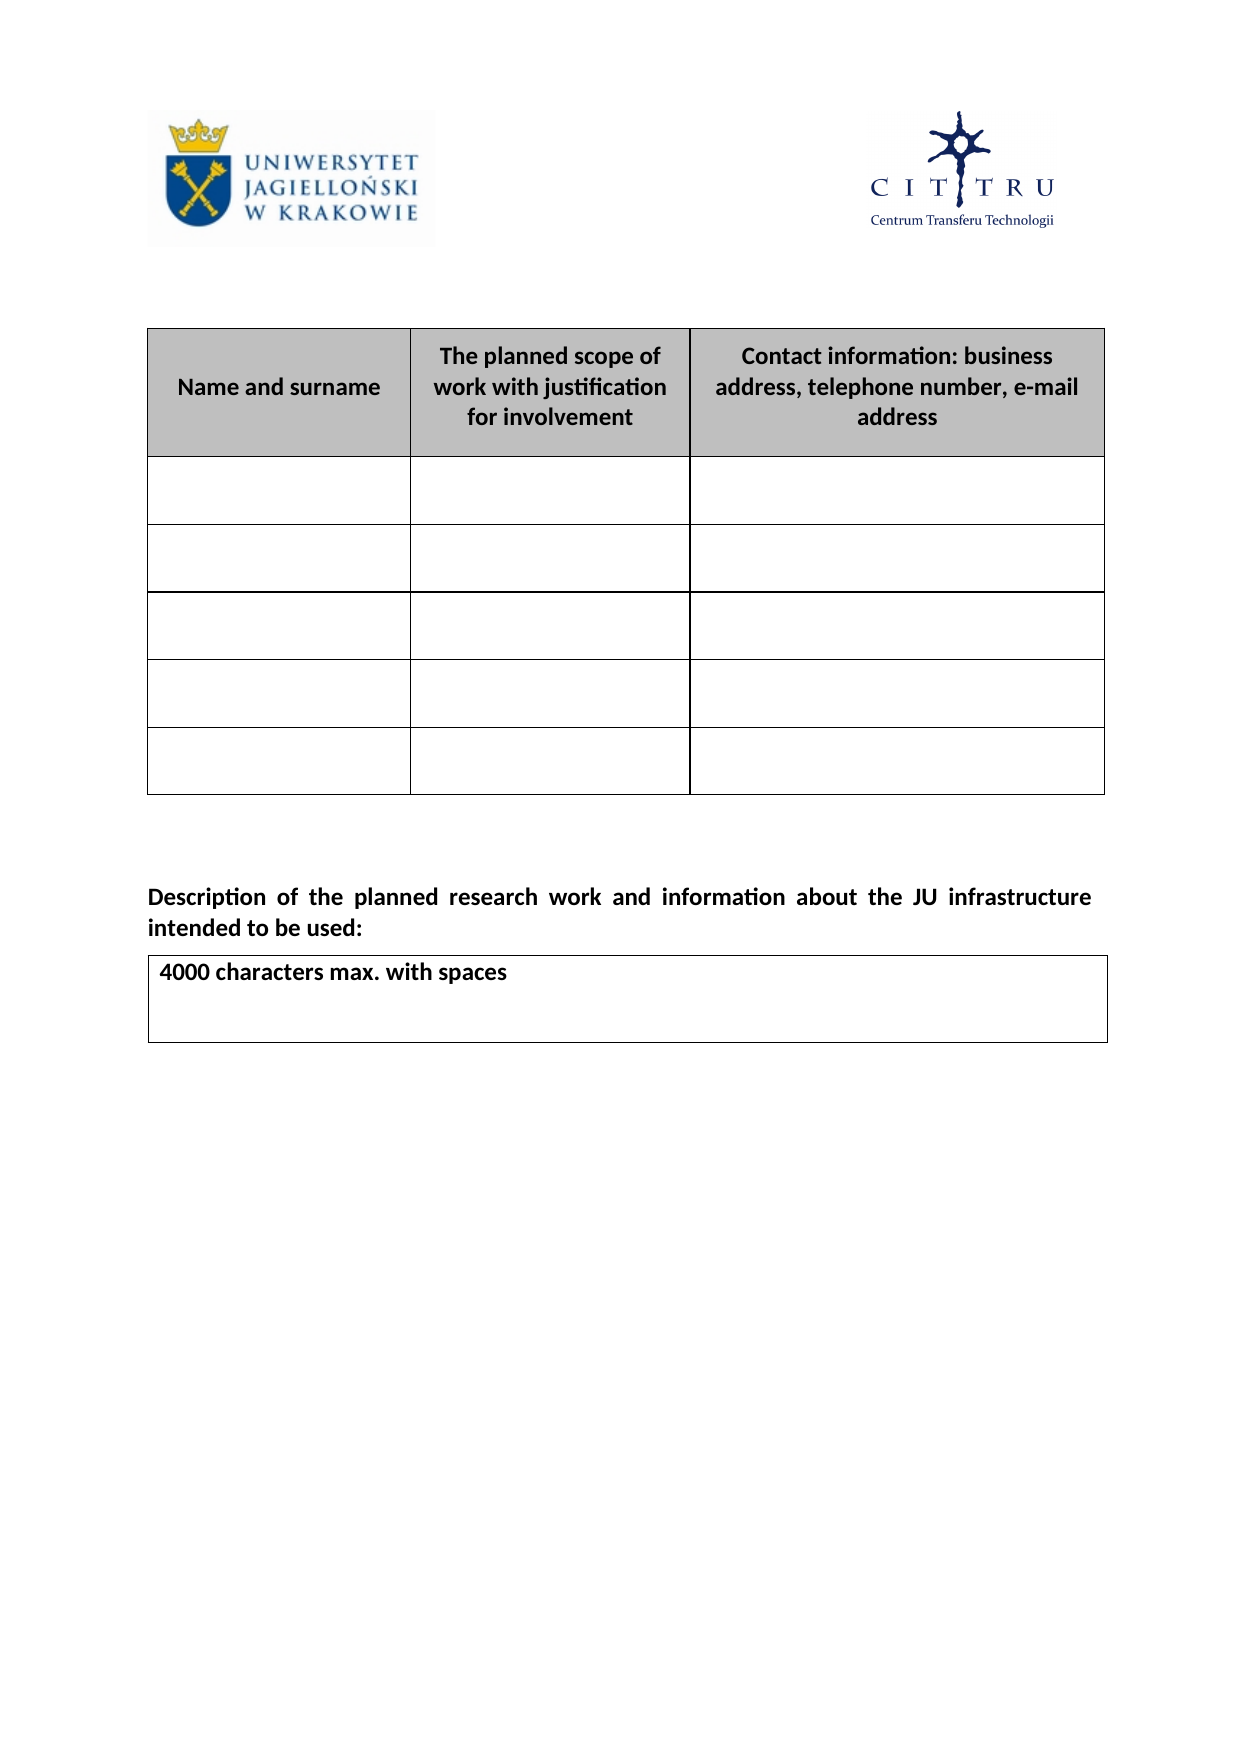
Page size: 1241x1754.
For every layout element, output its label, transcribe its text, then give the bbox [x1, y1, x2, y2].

table_cell [691, 728, 1104, 794]
table_cell [148, 593, 410, 659]
table_header Name and surname [148, 329, 410, 456]
table_cell [691, 525, 1104, 591]
table_cell [411, 525, 689, 591]
table_cell [691, 660, 1104, 727]
table_cell [148, 457, 410, 524]
table_cell [411, 728, 689, 794]
picture [865, 111, 1057, 228]
table_cell [411, 660, 689, 727]
picture [147, 110, 436, 247]
table_header The planned scope of work with justification for involvement [411, 329, 689, 456]
text Description of the planned research work and information about the JU infrastructure intended to be used: [148, 881, 1093, 942]
table_header 4000 characters max. with spaces [149, 956, 1107, 1042]
table_cell [148, 728, 410, 794]
table_cell [411, 457, 689, 524]
table_cell [411, 593, 689, 659]
table_cell [148, 525, 410, 591]
table_cell [691, 457, 1104, 524]
table_header Contact information: business address, telephone number, e-mail address [691, 329, 1104, 456]
table_cell [148, 660, 410, 727]
table_cell [691, 593, 1104, 659]
